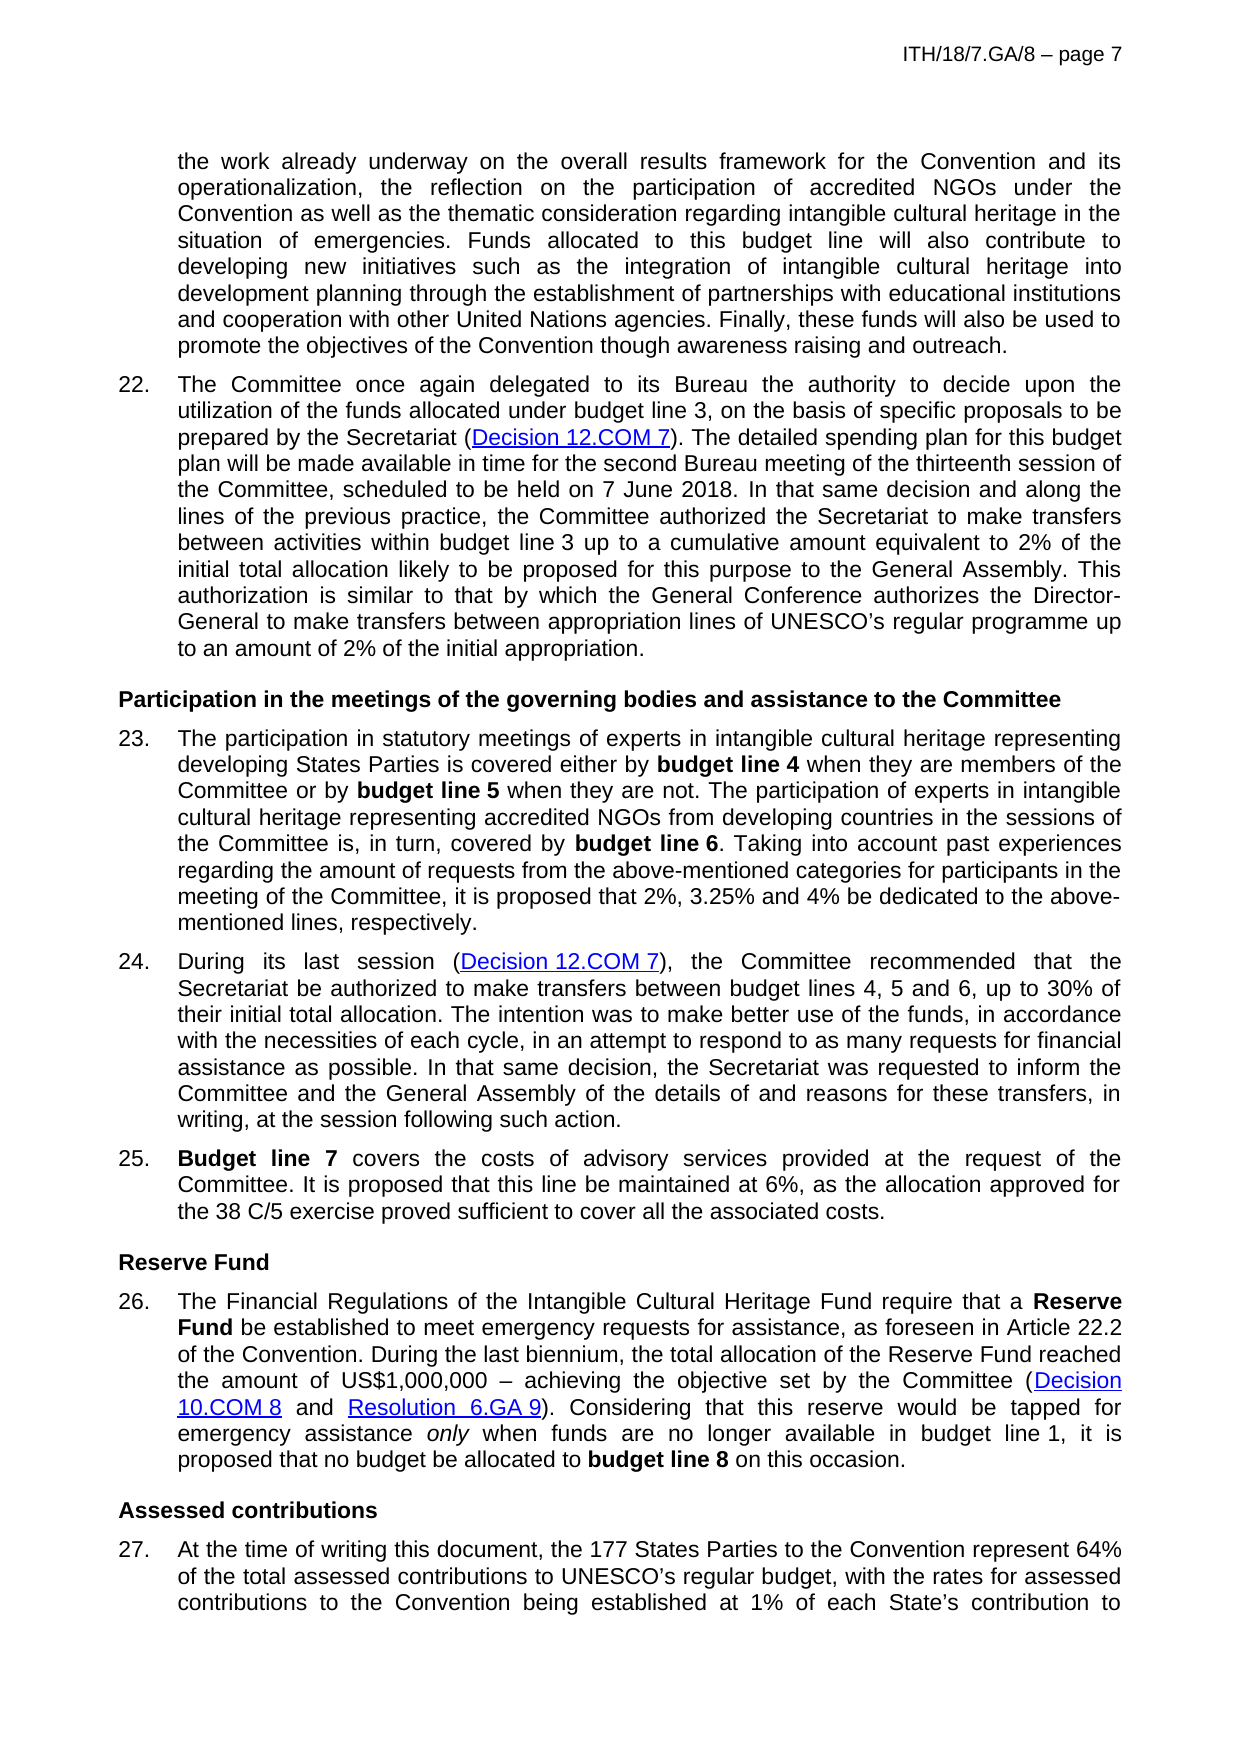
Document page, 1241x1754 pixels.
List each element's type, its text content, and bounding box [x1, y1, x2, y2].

text Budget line 7 covers the costs of advisory services provided at the request of the Committee. It is proposed that this line be maintained at 6%, as the allocation approved for the 38 C/5 exercise proved sufficient to cover all the associated costs. [118, 1145, 1122, 1224]
text During its last session (Decision 12.COM 7), the Committee recommended that the Secretariat be authorized to make transfers between budget lines 4, 5 and 6, up to 30% of their initial total allocation. The intention was to make better use of the funds, in accordance with the necessities of each cycle, in an attempt to respond to as many requests for financial assistance as possible. In that same decision, the Secretariat was requested to inform the Committee and the General Assembly of the details of and reasons for these transfers, in writing, at the session following such action. [118, 948, 1122, 1133]
text The Committee once again delegated to its Bureau the authority to decide upon the utilization of the funds allocated under budget line 3, on the basis of specific proposals to be prepared by the Secretariat (Decision 12.COM 7). The detailed spending plan for this budget plan will be made available in time for the second Bureau meeting of the thirteenth session of the Committee, scheduled to be held on 7 June 2018. In that same decision and along the lines of the previous practice, the Committee authorized the Secretariat to make transfers between activities within budget line 3 up to a cumulative amount equivalent to 2% of the initial total allocation likely to be proposed for this purpose to the General Assembly. This authorization is similar to that by which the General Conference authorizes the Director-General to make transfers between appropriation lines of UNESCO’s regular programme up to an amount of 2% of the initial appropriation. [118, 371, 1122, 661]
list Reserve Fund [118, 1249, 1122, 1276]
list Participation in the meetings of the governing bodies and assistance to the Committee [118, 686, 1122, 712]
text The Financial Regulations of the Intangible Cultural Heritage Fund require that a Reserve Fund be established to meet emergency requests for assistance, as foreseen in Article 22.2 of the Convention. During the last biennium, the total allocation of the Reserve Fund reached the amount of US$1,000,000 – achieving the objective set by the Committee (Decision 10.COM 8 and Resolution 6.GA 9). Considering that this reserve would be tapped for emergency assistance only when funds are no longer available in budget line 1, it is proposed that no budget be allocated to budget line 8 on this occasion. [118, 1288, 1122, 1472]
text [118, 148, 1122, 358]
text The participation in statutory meetings of experts in intangible cultural heritage representing developing States Parties is covered either by budget line 4 when they are members of the Committee or by budget line 5 when they are not. The participation of experts in intangible cultural heritage representing accredited NGOs from developing countries in the sessions of the Committee is, in turn, covered by budget line 6. Taking into account past experiences regarding the amount of requests from the above-mentioned categories for participants in the meeting of the Committee, it is proposed that 2%, 3.25% and 4% be dedicated to the above-mentioned lines, respectively. [118, 725, 1122, 936]
list Assessed contributions [118, 1497, 1122, 1524]
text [118, 1536, 1122, 1615]
